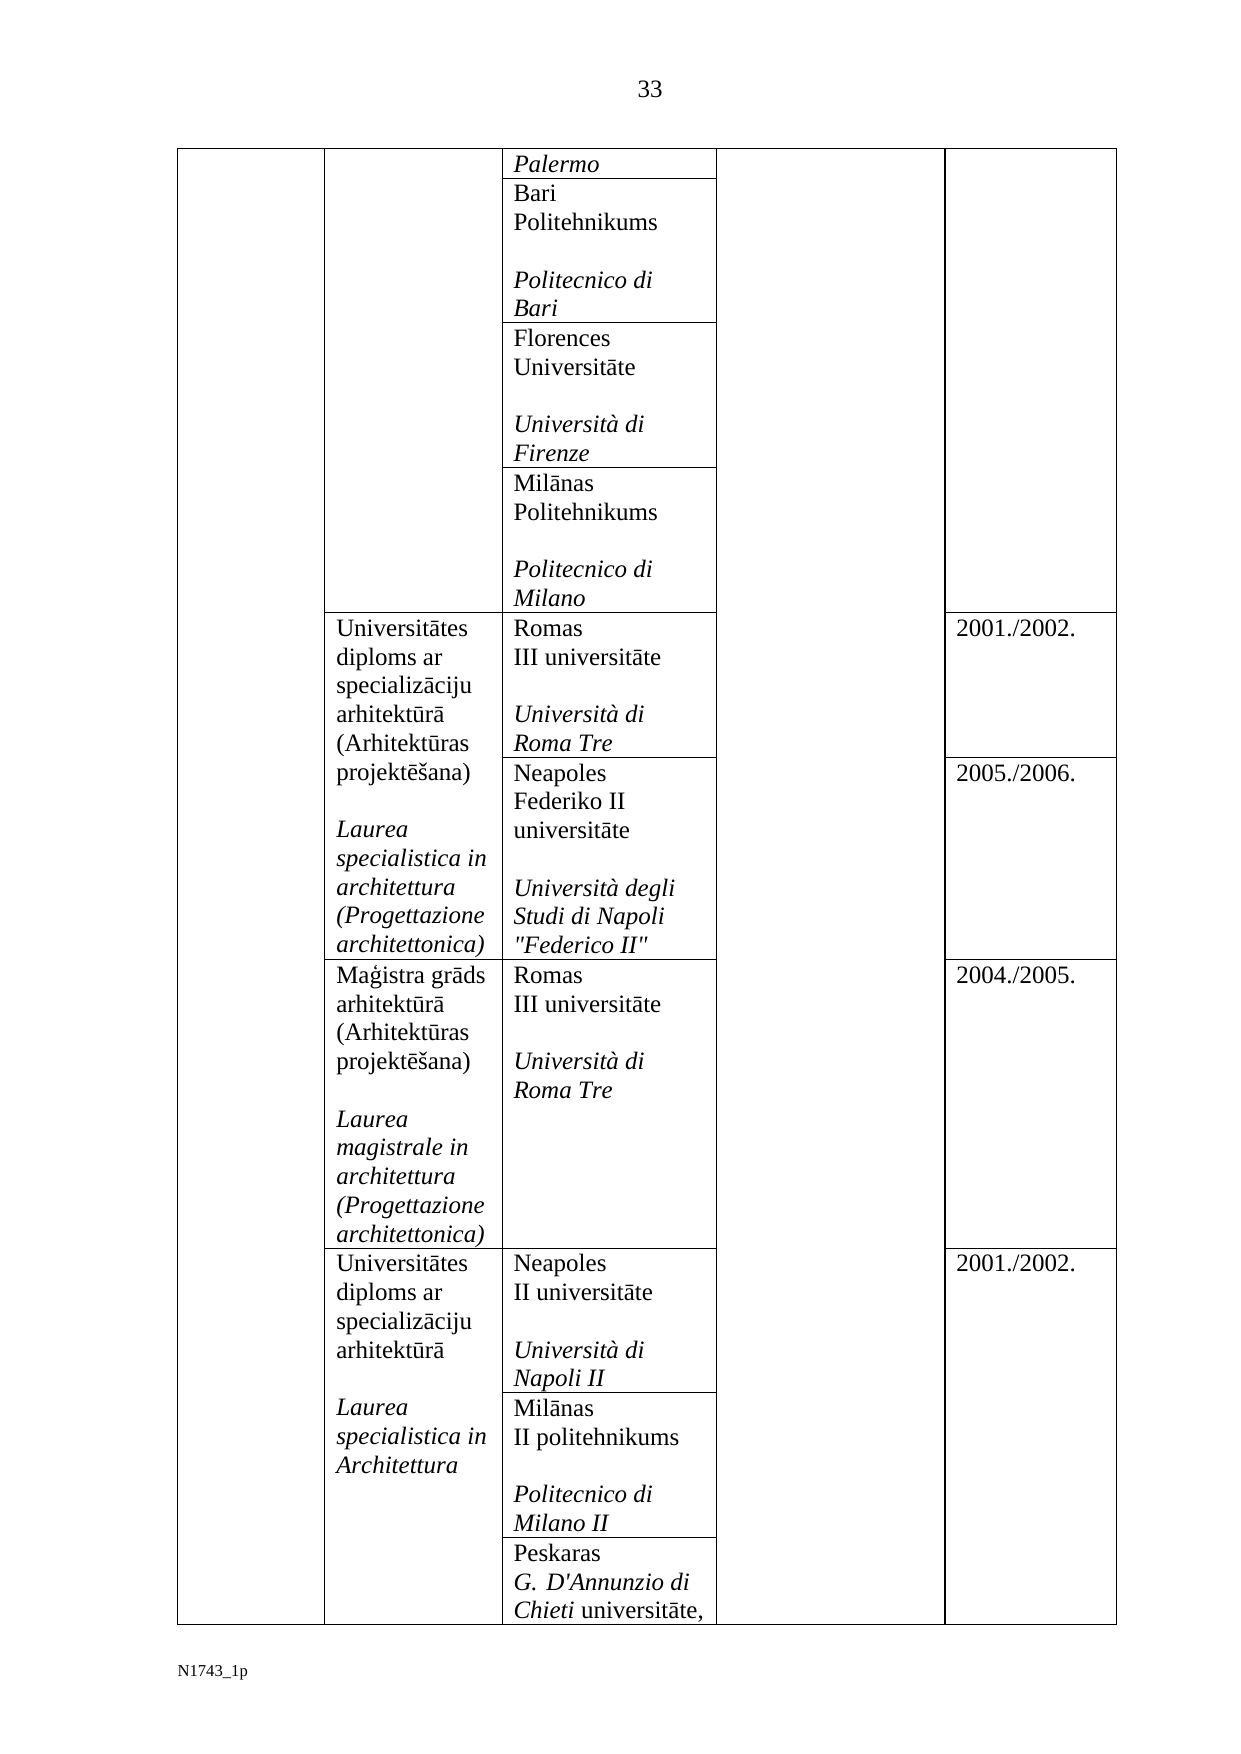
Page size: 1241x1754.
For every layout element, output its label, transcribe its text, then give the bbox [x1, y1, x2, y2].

table_cell Neapoles II universitāte Università di Napoli II [503, 1249, 716, 1392]
table_cell Maģistra grāds arhitektūrā (Arhitektūras projektēšana) Laurea magistrale in architettura (Progettazione architettonica) [325, 960, 502, 1247]
table_cell Universitātes diploms ar specializāciju arhitektūrā (Arhitektūras projektēšana) Laurea specialistica in architettura (Progettazione architettonica) [325, 613, 502, 959]
table_cell 2001./2002. [946, 1249, 1116, 1624]
table_cell Neapoles Federiko II universitāte Università degli Studi di Napoli "Federico II" [503, 758, 716, 959]
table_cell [503, 1538, 716, 1624]
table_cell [503, 149, 716, 177]
table_cell Milānas II politehnikums Politecnico di Milano II [503, 1393, 716, 1537]
table_cell Universitātes diploms ar specializāciju arhitektūrā Laurea specialistica in Architettura [325, 1249, 502, 1624]
table_cell Romas III universitāte Università di Roma Tre [503, 613, 716, 757]
table_cell 2005./2006. [946, 758, 1116, 959]
table_cell Romas III universitāte Università di Roma Tre [503, 960, 716, 1247]
table_cell 2004./2005. [946, 960, 1116, 1247]
table_cell Florences Universitāte Università di Firenze [503, 323, 716, 467]
table_cell Milānas Politehnikums Politecnico di Milano [503, 468, 716, 612]
table_cell Bari Politehnikums Politecnico di Bari [503, 179, 716, 322]
table_cell 2001./2002. [946, 613, 1116, 757]
